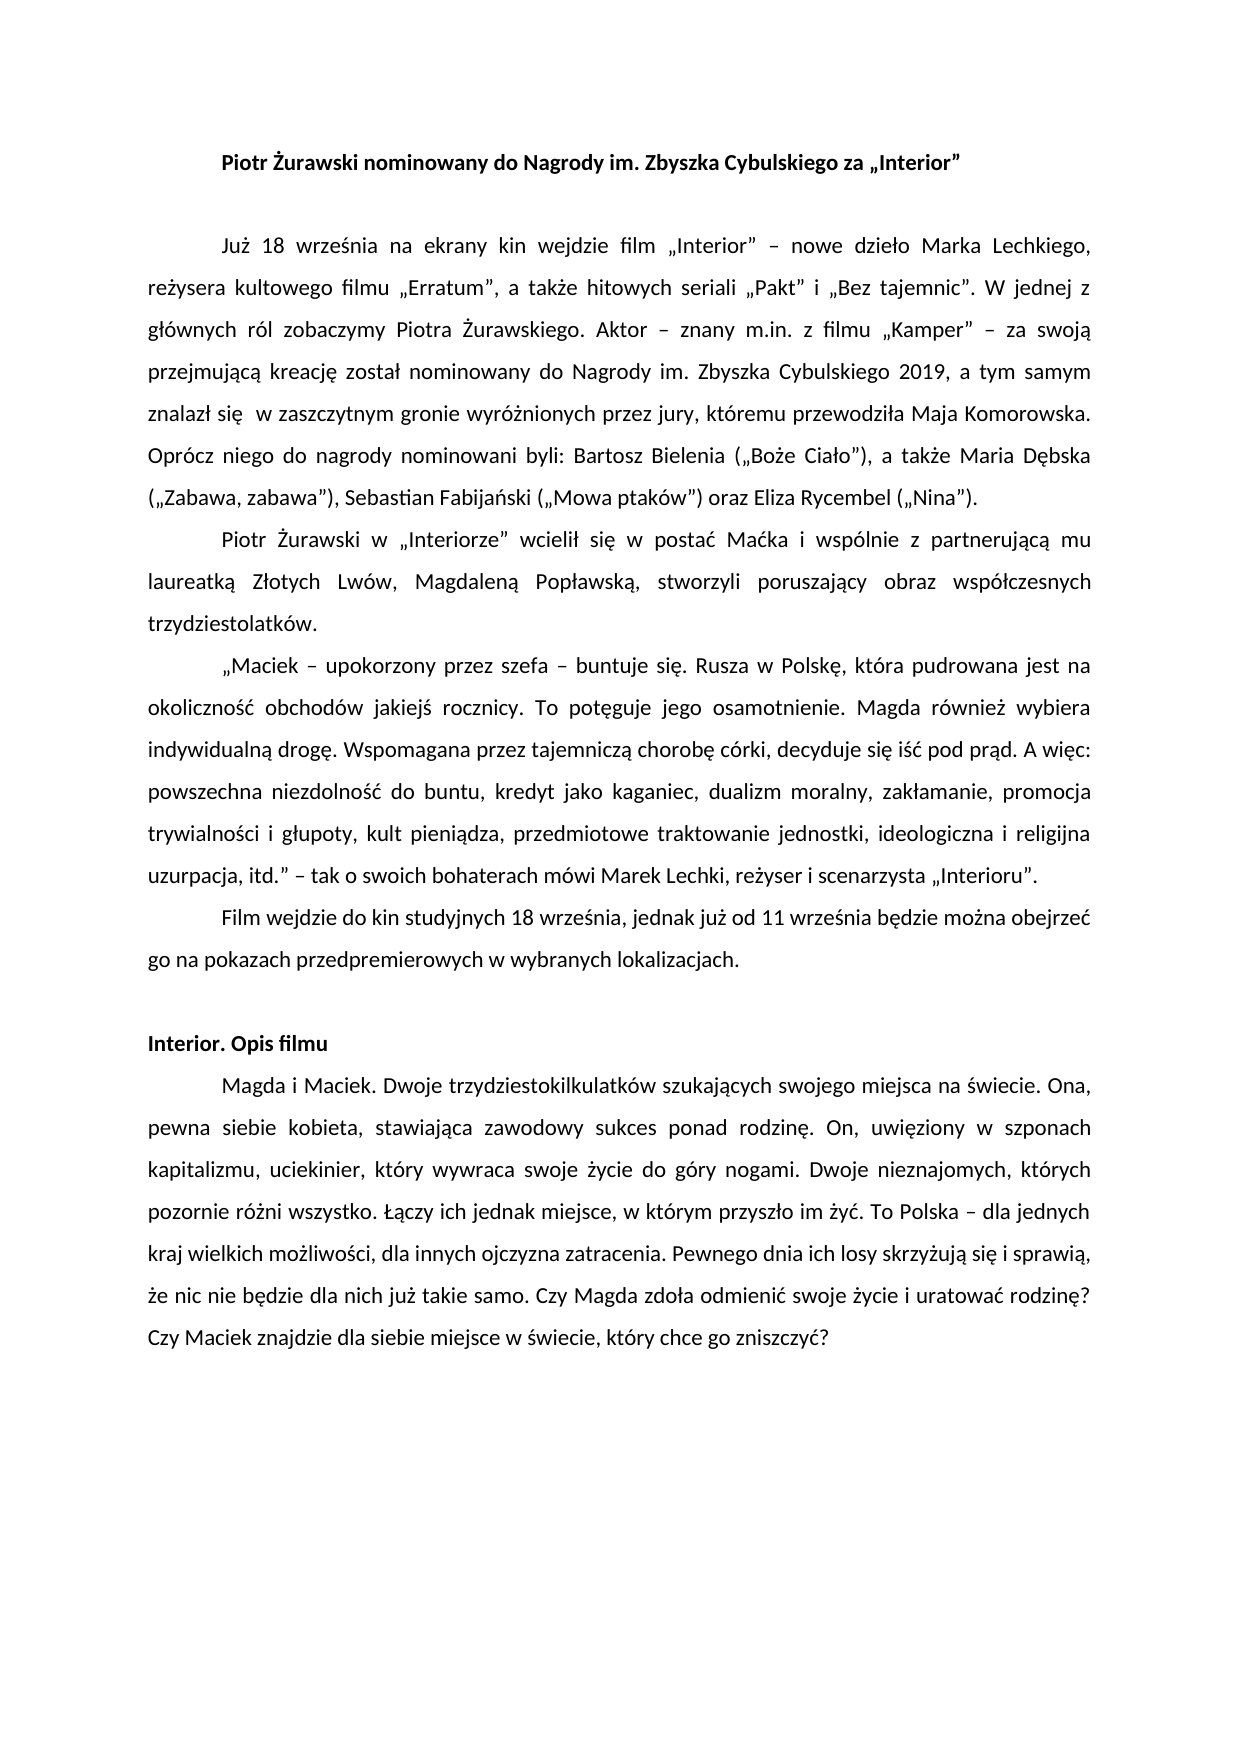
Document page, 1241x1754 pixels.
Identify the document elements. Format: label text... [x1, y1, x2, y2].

text Film wejdzie do kin studyjnych 18 września, jednak już od 11 września będzie można obejrzeć go na pokazach przedpremierowych w wybranych lokalizacjach. [148, 903, 1093, 973]
text Magda i Maciek. Dwoje trzydziestokilkulatków szukających swojego miejsca na świecie. Ona, pewna siebie kobieta, stawiająca zawodowy sukces ponad rodzinę. On, uwięziony w szponach kapitalizmu, uciekinier, który wywraca swoje życie do góry nogami. Dwoje nieznajomych, których pozornie różni wszystko. Łączy ich jednak miejsce, w którym przyszło im żyć. To Polska – dla jednych kraj wielkich możliwości, dla innych ojczyzna zatracenia. Pewnego dnia ich losy skrzyżują się i sprawią, że nic nie będzie dla nich już takie samo. Czy Magda zdoła odmienić swoje życie i uratować rodzinę? Czy Maciek znajdzie dla siebie miejsce w świecie, który chce go zniszczyć? [148, 1071, 1093, 1351]
text „Maciek – upokorzony przez szefa – buntuje się. Rusza w Polskę, która pudrowana jest na okoliczność obchodów jakiejś rocznicy. To potęguje jego osamotnienie. Magda również wybiera indywidualną drogę. Wspomagana przez tajemniczą chorobę córki, decyduje się iść pod prąd. A więc: powszechna niezdolność do buntu, kredyt jako kaganiec, dualizm moralny, zakłamanie, promocja trywialności i głupoty, kult pieniądza, przedmiotowe traktowanie jednostki, ideologiczna i religijna uzurpacja, itd.” – tak o swoich bohaterach mówi Marek Lechki, reżyser i scenarzysta „Interioru”. [148, 651, 1093, 889]
text Piotr Żurawski w „Interiorze” wcielił się w postać Maćka i wspólnie z partnerującą mu laureatką Złotych Lwów, Magdaleną Popławską, stworzyli poruszający obraz współczesnych trzydziestolatków. [148, 525, 1093, 637]
text Piotr Żurawski nominowany do Nagrody im. Zbyszka Cybulskiego za „Interior” [148, 148, 1093, 176]
text Interior. Opis filmu [148, 1029, 1093, 1057]
text Już 18 września na ekrany kin wejdzie film „Interior” – nowe dzieło Marka Lechkiego, reżysera kultowego filmu „Erratum”, a także hitowych seriali „Pakt” i „Bez tajemnic”. W jednej z głównych ról zobaczymy Piotra Żurawskiego. Aktor – znany m.in. z filmu „Kamper” – za swoją przejmującą kreację został nominowany do Nagrody im. Zbyszka Cybulskiego 2019, a tym samym znalazł się w zaszczytnym gronie wyróżnionych przez jury, któremu przewodziła Maja Komorowska. Oprócz niego do nagrody nominowani byli: Bartosz Bielenia („Boże Ciało”), a także Maria Dębska („Zabawa, zabawa”), Sebastian Fabijański („Mowa ptaków”) oraz Eliza Rycembel („Nina”). [148, 232, 1093, 511]
